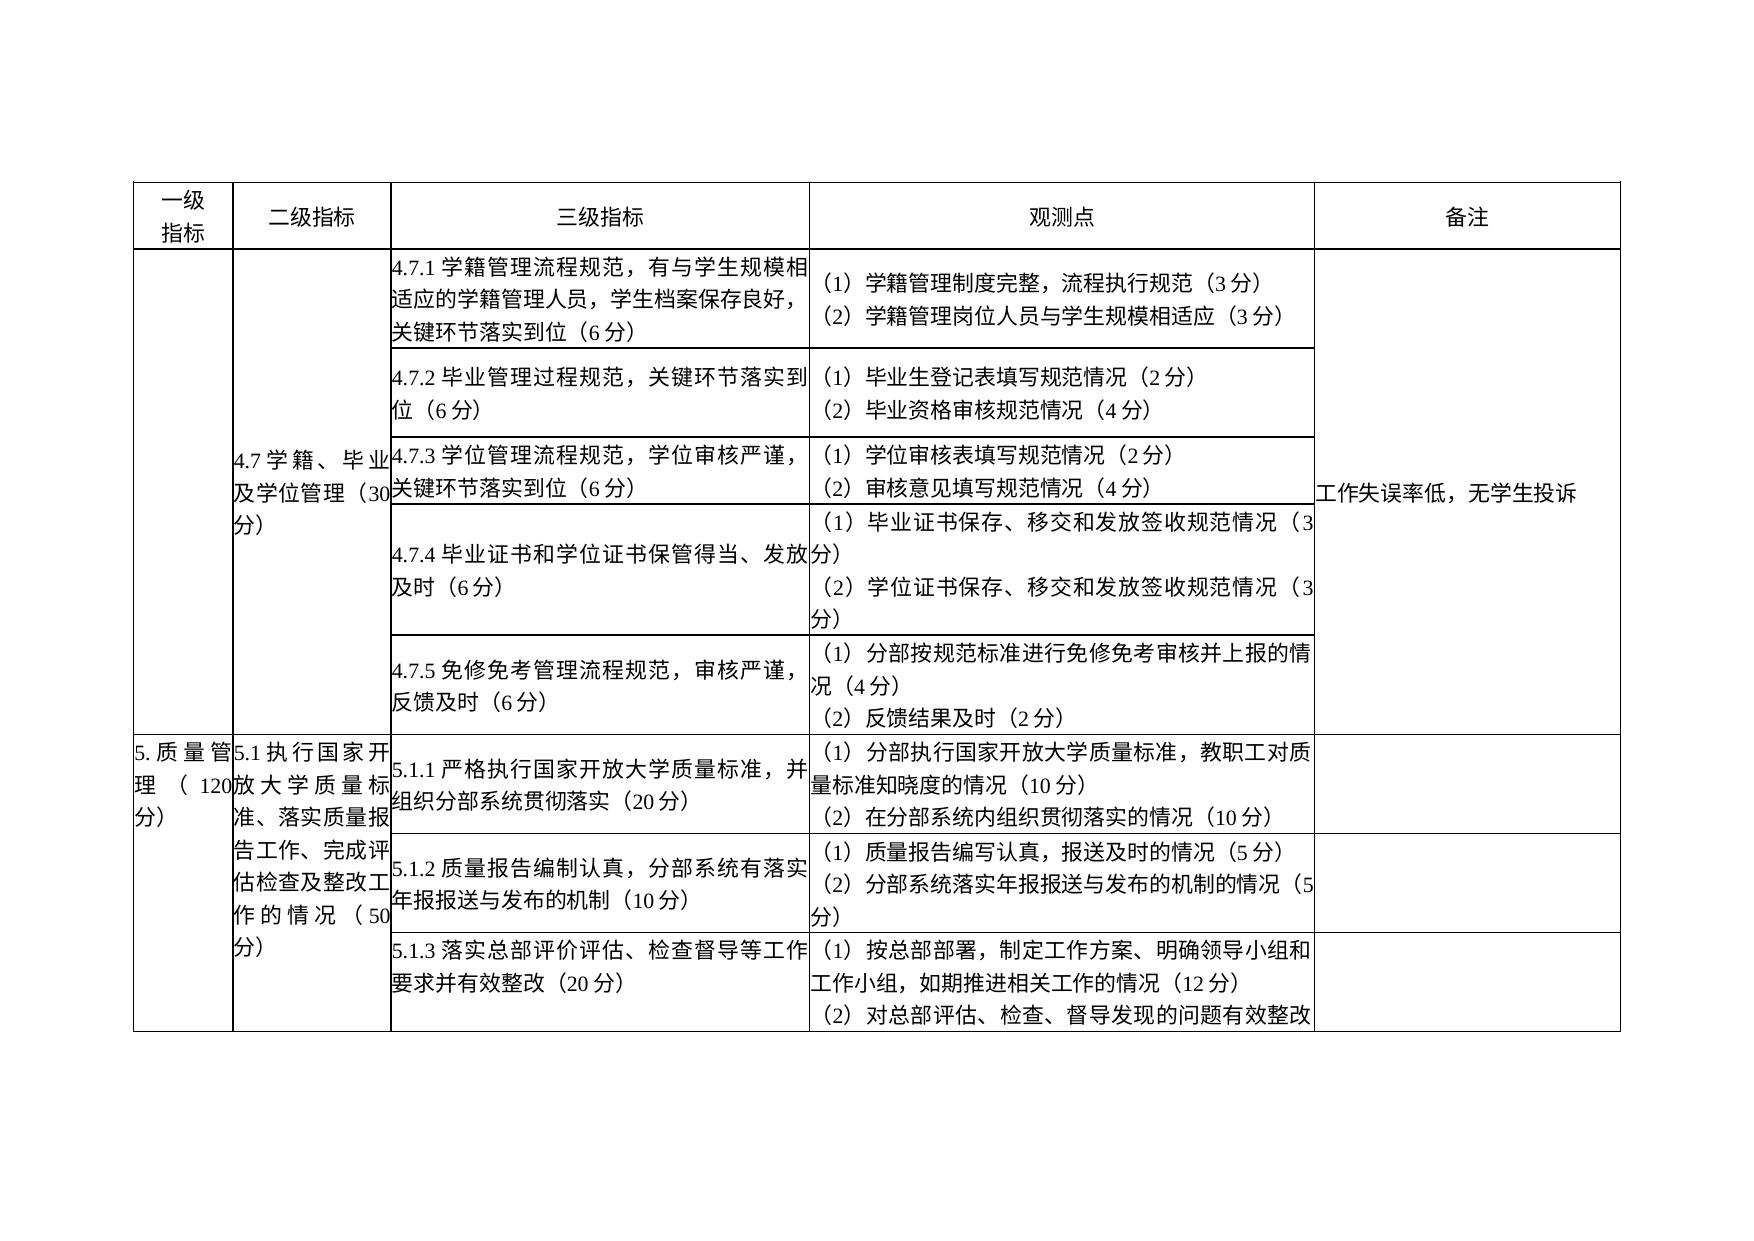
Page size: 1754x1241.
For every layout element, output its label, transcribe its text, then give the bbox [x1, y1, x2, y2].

table_cell 5.质量管理（120分） [134, 735, 232, 1031]
table_cell 4.7.1 学籍管理流程规范，有与学生规模相适应的学籍管理人员，学生档案保存良好，关键环节落实到位（6分） [392, 250, 809, 347]
table_cell [1315, 933, 1620, 1031]
table_cell 4.7 学籍、毕业及学位管理（30分） [234, 250, 390, 733]
table_header 三级指标 [392, 183, 809, 248]
table_cell 4.7.5 免修免考管理流程规范，审核严谨，反馈及时（6分） [392, 636, 809, 733]
table_cell （1）分部执行国家开放大学质量标准，教职工对质量标准知晓度的情况（10分） （2）在分部系统内组织贯彻落实的情况（10分） [810, 735, 1314, 832]
table_cell 5.1.3 落实总部评价评估、检查督导等工作要求并有效整改（20分） [392, 933, 809, 1031]
table_cell （1）毕业证书保存、移交和发放签收规范情况（3分） （2）学位证书保存、移交和发放签收规范情况（3分） [810, 505, 1314, 634]
table_cell 4.7.2 毕业管理过程规范，关键环节落实到位（6分） [392, 349, 809, 436]
table_cell （1）学籍管理制度完整，流程执行规范（3分） （2）学籍管理岗位人员与学生规模相适应（3分） [810, 250, 1314, 347]
table_cell （1）毕业生登记表填写规范情况（2分） （2）毕业资格审核规范情况（4分） [810, 349, 1314, 436]
table_cell 4.7.3 学位管理流程规范，学位审核严谨，关键环节落实到位（6分） [392, 438, 809, 503]
table_header 观测点 [810, 183, 1314, 248]
table_cell [1315, 834, 1620, 932]
table_header 一级 指标 [134, 183, 232, 248]
table_cell 工作失误率低，无学生投诉 [1315, 250, 1620, 733]
table_cell （1）分部按规范标准进行免修免考审核并上报的情况（4分） （2）反馈结果及时（2分） [810, 636, 1314, 733]
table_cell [810, 933, 1314, 1031]
table_header 二级指标 [234, 183, 390, 248]
table_cell [1315, 735, 1620, 832]
table_header 备注 [1315, 183, 1620, 248]
table_cell （1）质量报告编写认真，报送及时的情况（5分） （2）分部系统落实年报报送与发布的机制的情况（5分） [810, 834, 1314, 932]
table_cell 5.1.2 质量报告编制认真，分部系统有落实年报报送与发布的机制（10分） [392, 834, 809, 932]
table_cell 4.7.4 毕业证书和学位证书保管得当、发放及时（6分） [392, 505, 809, 634]
table_cell （1）学位审核表填写规范情况（2分） （2）审核意见填写规范情况（4分） [810, 438, 1314, 503]
table_cell 5.1.1 严格执行国家开放大学质量标准，并组织分部系统贯彻落实（20分） [392, 735, 809, 832]
table_cell 5.1 执行国家开放大学质量标准、落实质量报告工作、完成评估检查及整改工作的情况（50分） [234, 735, 390, 1031]
